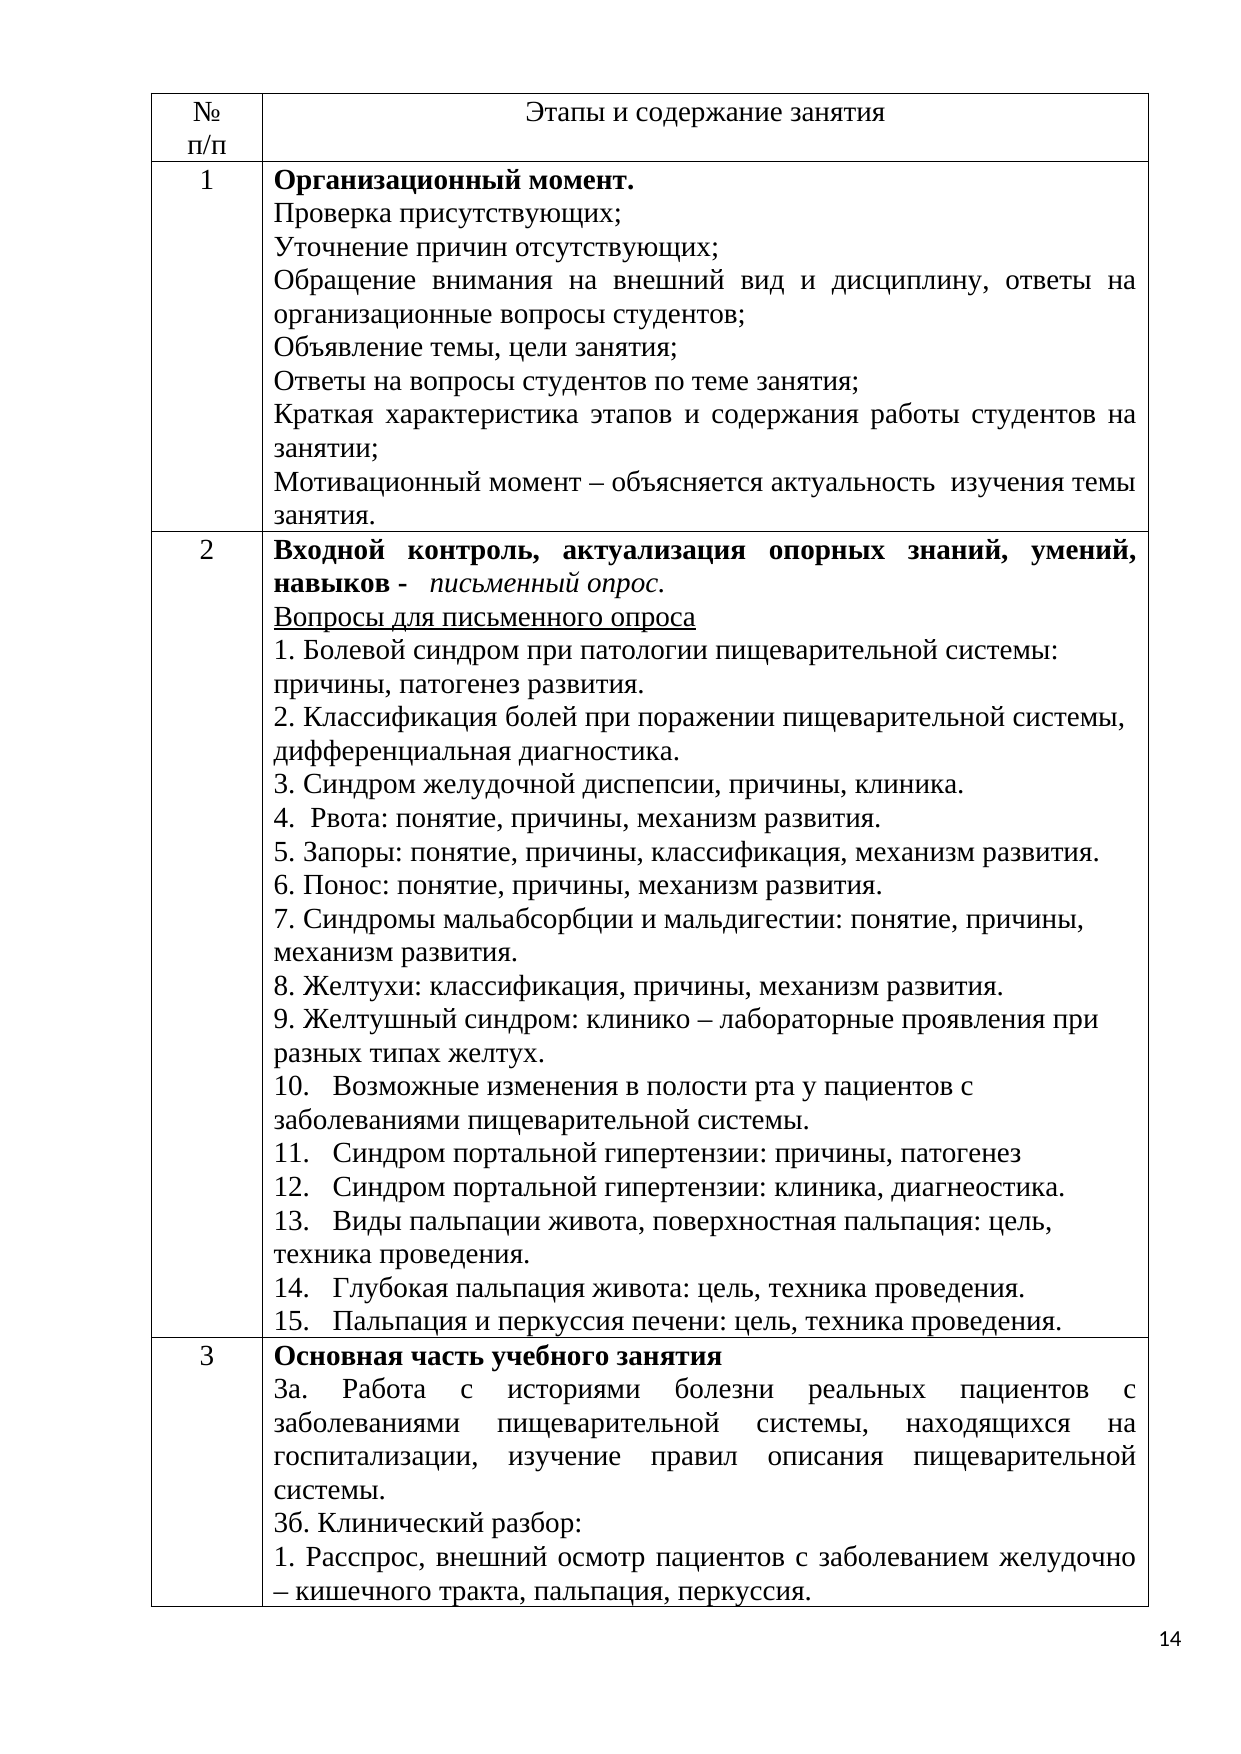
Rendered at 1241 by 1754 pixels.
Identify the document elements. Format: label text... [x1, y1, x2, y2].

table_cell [263, 1338, 1148, 1606]
table_cell 1 [152, 162, 262, 531]
table_cell 2 [152, 532, 262, 1337]
table_cell 3 [152, 1338, 262, 1606]
table_header Этапы и содержание занятия [263, 94, 1148, 161]
table_cell Входной контроль, актуализация опорных знаний, умений, навыков - письменный опрос. Вопросы для письменного опроса Болевой синдром при патологии пищеварительной системы: причины, патогенез развития. Классификация болей при поражении пищеварительной системы, дифференциальная диагностика. Синдром желудочной диспепсии, причины, клиника. Рвота: понятие, причины, механизм развития. Запоры: понятие, причины, классификация, механизм развития. Понос: понятие, причины, механизм развития. Синдромы мальабсорбции и мальдигестии: понятие, причины, механизм развития. Желтухи: классификация, причины, механизм развития. Желтушный синдром: клинико – лабораторные проявления при разных типах желтух. Возможные изменения в полости рта у пациентов с заболеваниями пищеварительной системы. Синдром портальной гипертензии: причины, патогенез Синдром портальной гипертензии: клиника, диагнеостика. Виды пальпации живота, поверхностная пальпация: цель, техника проведения. Глубокая пальпация живота: цель, техника проведения. Пальпация и перкуссия печени: цель, техника проведения. [263, 532, 1148, 1337]
table_cell Организационный момент. Проверка присутствующих; Уточнение причин отсутствующих; Обращение внимания на внешний вид и дисциплину, ответы на организационные вопросы студентов; Объявление темы, цели занятия; Ответы на вопросы студентов по теме занятия; Краткая характеристика этапов и содержания работы студентов на занятии; Мотивационный момент – объясняется актуальность изучения темы занятия. [263, 162, 1148, 531]
table_header № п/п [152, 94, 262, 161]
